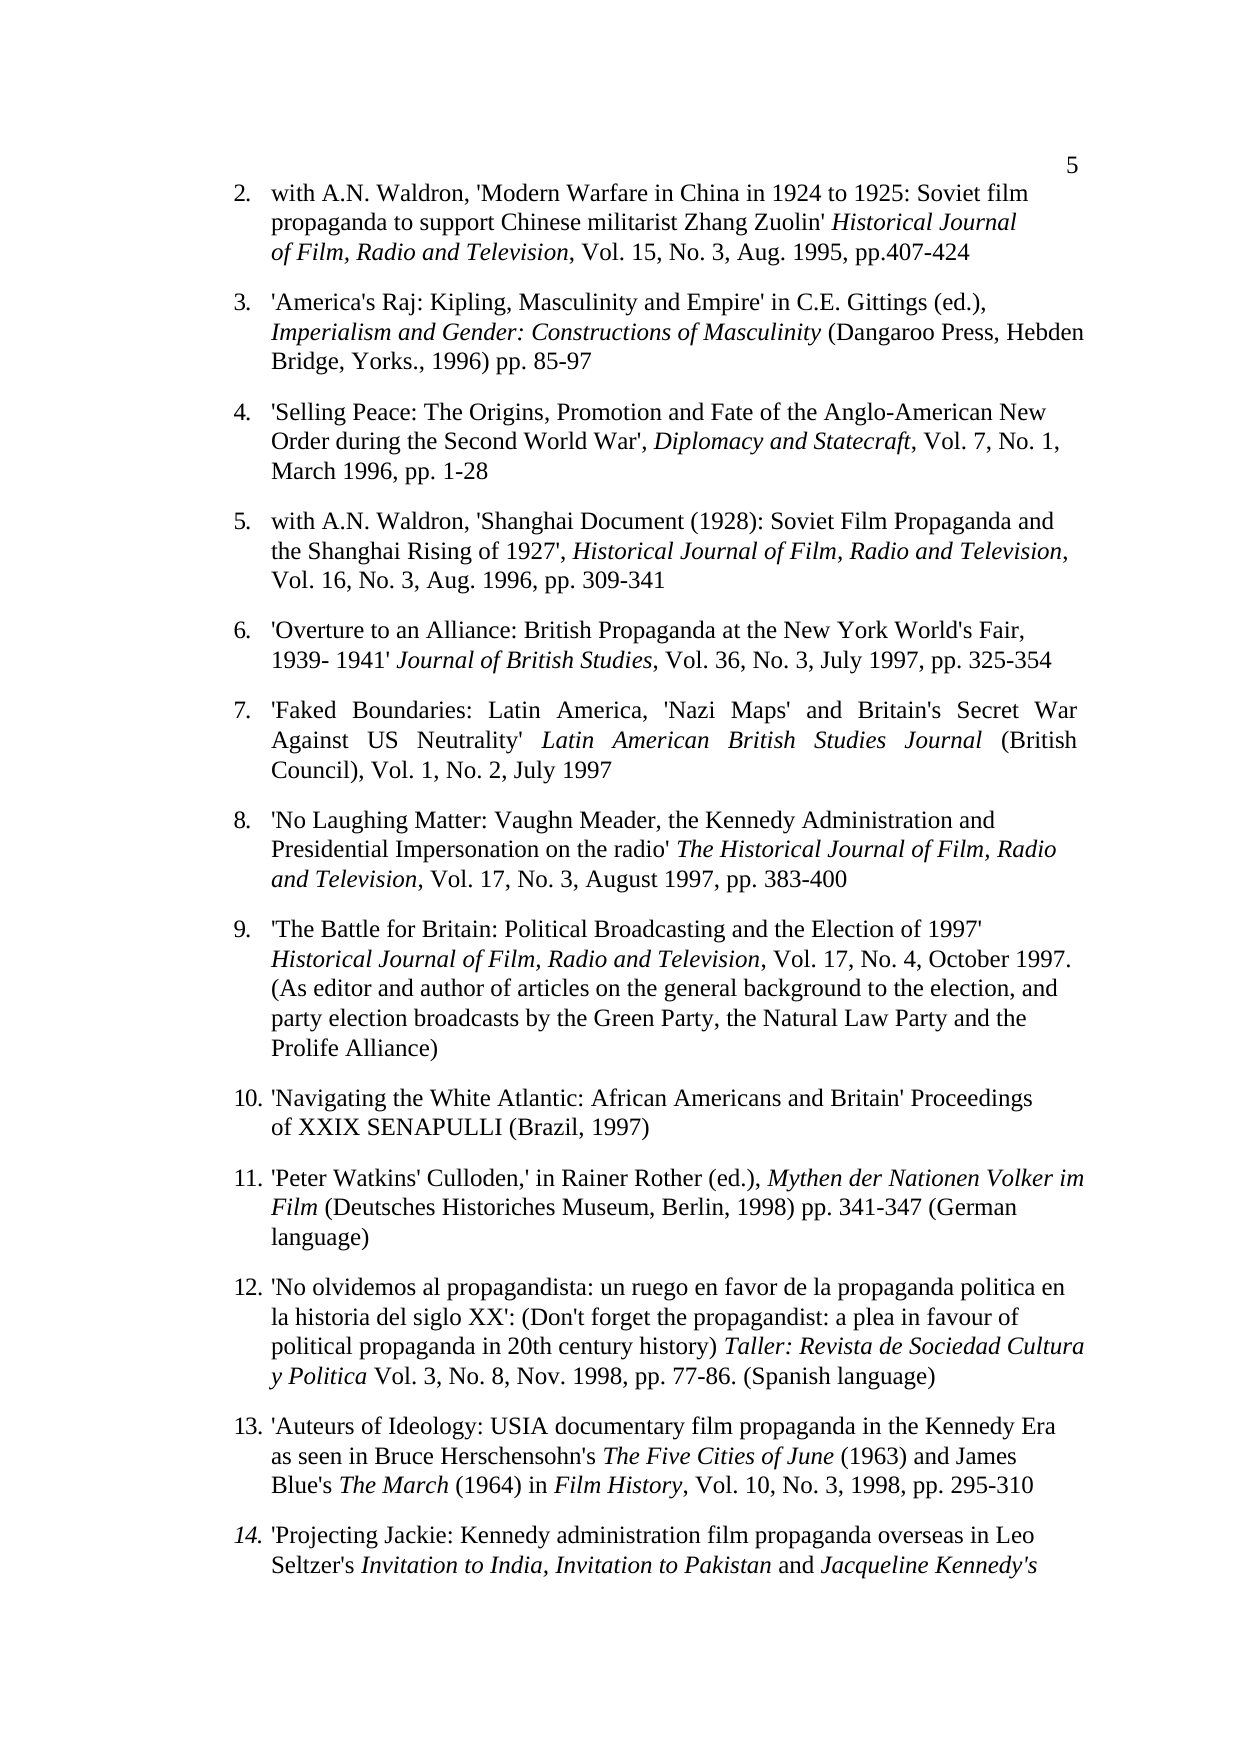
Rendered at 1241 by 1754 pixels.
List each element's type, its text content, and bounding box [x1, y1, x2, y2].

list with A.N. Waldron, 'Modern Warfare in China in 1924 to 1925: Soviet film propaganda to support Chinese militarist Zhang Zuolin' Historical Journal of Film, Radio and Television, Vol. 15, No. 3, Aug. 1995, pp.407-424 [233, 178, 1042, 266]
list 'Overture to an Alliance: British Propaganda at the New York World's Fair, 1939- 1941' Journal of British Studies, Vol. 36, No. 3, July 1997, pp. 325-354 [233, 616, 1089, 674]
list 'The Battle for Britain: Political Broadcasting and the Election of 1997' Historical Journal of Film, Radio and Television, Vol. 17, No. 4, October 1997. (As editor and author of articles on the general background to the election, and party election broadcasts by the Green Party, the Natural Law Party and the Prolife Alliance) [233, 914, 1089, 1061]
list 'Selling Peace: The Origins, Promotion and Fate of the Anglo-American New Order during the Second World War', Diplomacy and Statecraft, Vol. 7, No. 1, March 1996, pp. 1-28 [233, 397, 1060, 484]
list 'Navigating the White Atlantic: African Americans and Britain' Proceedings of XXIX SENAPULLI (Brazil, 1997) [233, 1083, 1058, 1141]
list 'Faked Boundaries: Latin America, 'Nazi Maps' and Britain's Secret War Against US Neutrality' Latin American British Studies Journal (British Council), Vol. 1, No. 2, July 1997 [233, 696, 1077, 783]
list 'Projecting Jackie: Kennedy administration film propaganda overseas in Leo Seltzer's Invitation to India, Invitation to Pakistan and Jacqueline Kennedy's [233, 1521, 1038, 1579]
list 'No olvidemos al propagandista: un ruego en favor de la propaganda politica en la historia del siglo XX': (Don't forget the propagandist: a plea in favour of political propaganda in 20th century history) Taller: Revista de Sociedad Cultura y Politica Vol. 3, No. 8, Nov. 1998, pp. 77-86. (Spanish language) [233, 1272, 1088, 1390]
list 'No Laughing Matter: Vaughn Meader, the Kennedy Administration and Presidential Impersonation on the radio' The Historical Journal of Film, Radio and Television, Vol. 17, No. 3, August 1997, pp. 383-400 [233, 805, 1057, 893]
list 'Peter Watkins' Culloden,' in Rainer Rother (ed.), Mythen der Nationen Volker im Film (Deutsches Historiches Museum, Berlin, 1998) pp. 341-347 (German language) [233, 1163, 1084, 1251]
list with A.N. Waldron, 'Shanghai Document (1928): Soviet Film Propaganda and the Shanghai Rising of 1927', Historical Journal of Film, Radio and Television, Vol. 16, No. 3, Aug. 1996, pp. 309-341 [233, 506, 1069, 594]
list 'America's Raj: Kipling, Masculinity and Empire' in C.E. Gittings (ed.), Imperialism and Gender: Constructions of Masculinity (Dangaroo Press, Hebden Bridge, Yorks., 1996) pp. 85-97 [233, 287, 1084, 375]
list 'Auteurs of Ideology: USIA documentary film propaganda in the Kennedy Era as seen in Bruce Herschensohn's The Five Cities of June (1963) and James Blue's The March (1964) in Film History, Vol. 10, No. 3, 1998, pp. 295-310 [233, 1411, 1078, 1499]
